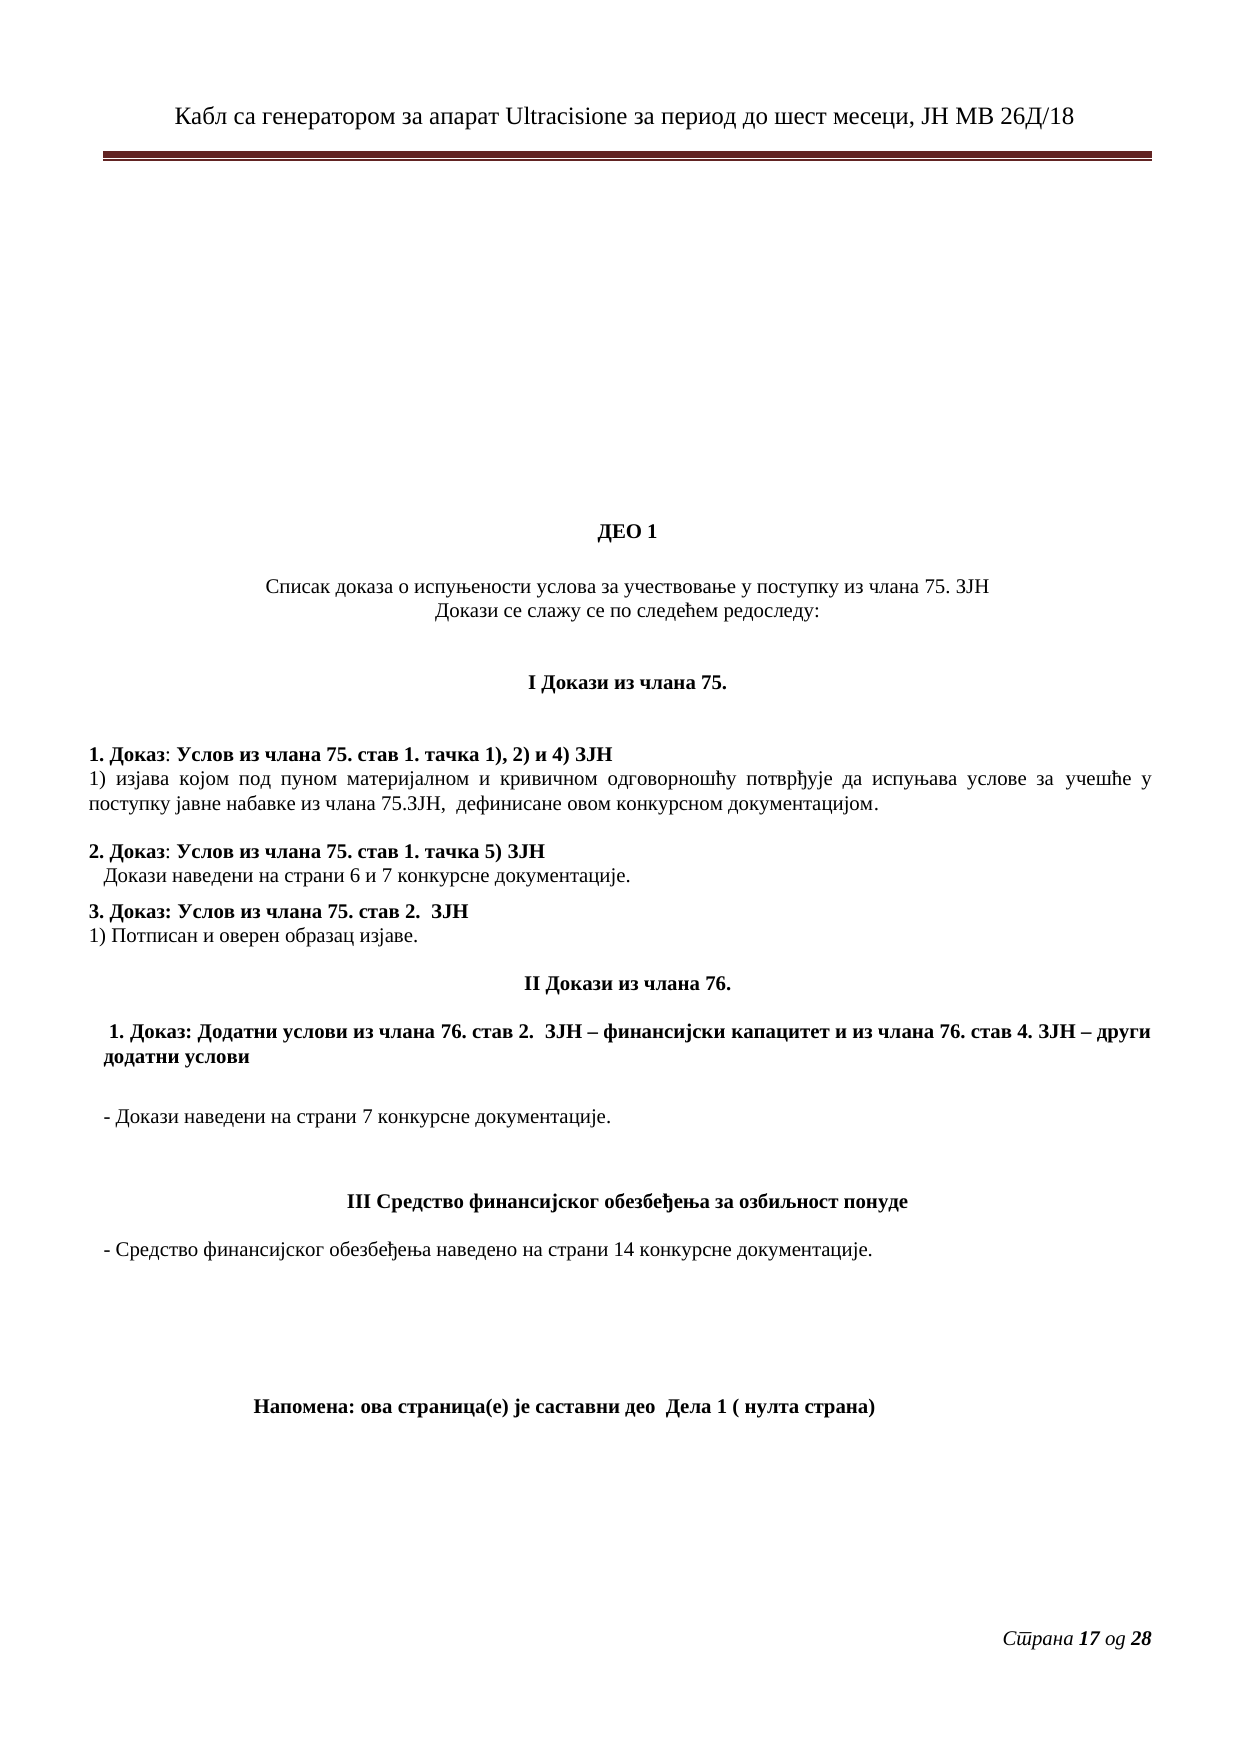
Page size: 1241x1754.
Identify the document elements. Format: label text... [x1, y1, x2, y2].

text Напомена: ова страница(е) је саставни део Дела 1 ( нулта страна) [103, 1394, 1152, 1418]
text II Докази из члана 76. [103, 971, 1152, 995]
text 1) изјава којом под пуном материјалном и кривичном одговорношћу потврђује да испуњава услове за учешће у поступку јавне набавке из члана 75.ЗЈН, дефинисане овом конкурсном документацијом. [88, 766, 1152, 814]
text Списак доказа о испуњености услова за учествовање у поступку из члана 75. ЗЈН [103, 574, 1152, 598]
text III Средство финансијског обезбеђења за озбиљност понуде [103, 1189, 1152, 1213]
text Докази се слажу се по следећем редоследу: [103, 598, 1152, 622]
text 2. Доказ: Услов из члана 75. став 1. тачка 5) ЗЈН [88, 838, 1152, 863]
text 1. Доказ: Додатни услови из члана 76. став 2. ЗЈН – финансијски капацитет и из члана 76. став 4. ЗЈН – други додатни услови [103, 1019, 1152, 1068]
subtitle ДЕО 1 [103, 519, 1152, 543]
text 1. Доказ: Услов из члана 75. став 1. тачка 1), 2) и 4) ЗЈН [88, 742, 1152, 766]
text Докази наведени на страни 6 и 7 конкурсне документације. [103, 863, 1152, 887]
text - Средство финансијског обезбеђења наведено на страни 14 конкурсне документације. [103, 1237, 1152, 1261]
text - Докази наведени на страни 7 конкурсне документације. [103, 1104, 1152, 1128]
text I Докази из члана 75. [103, 670, 1152, 694]
text 3. Доказ: Услов из члана 75. став 2. ЗЈН [88, 899, 1152, 923]
text 1) Потписан и оверен образац изјаве. [88, 923, 1152, 947]
